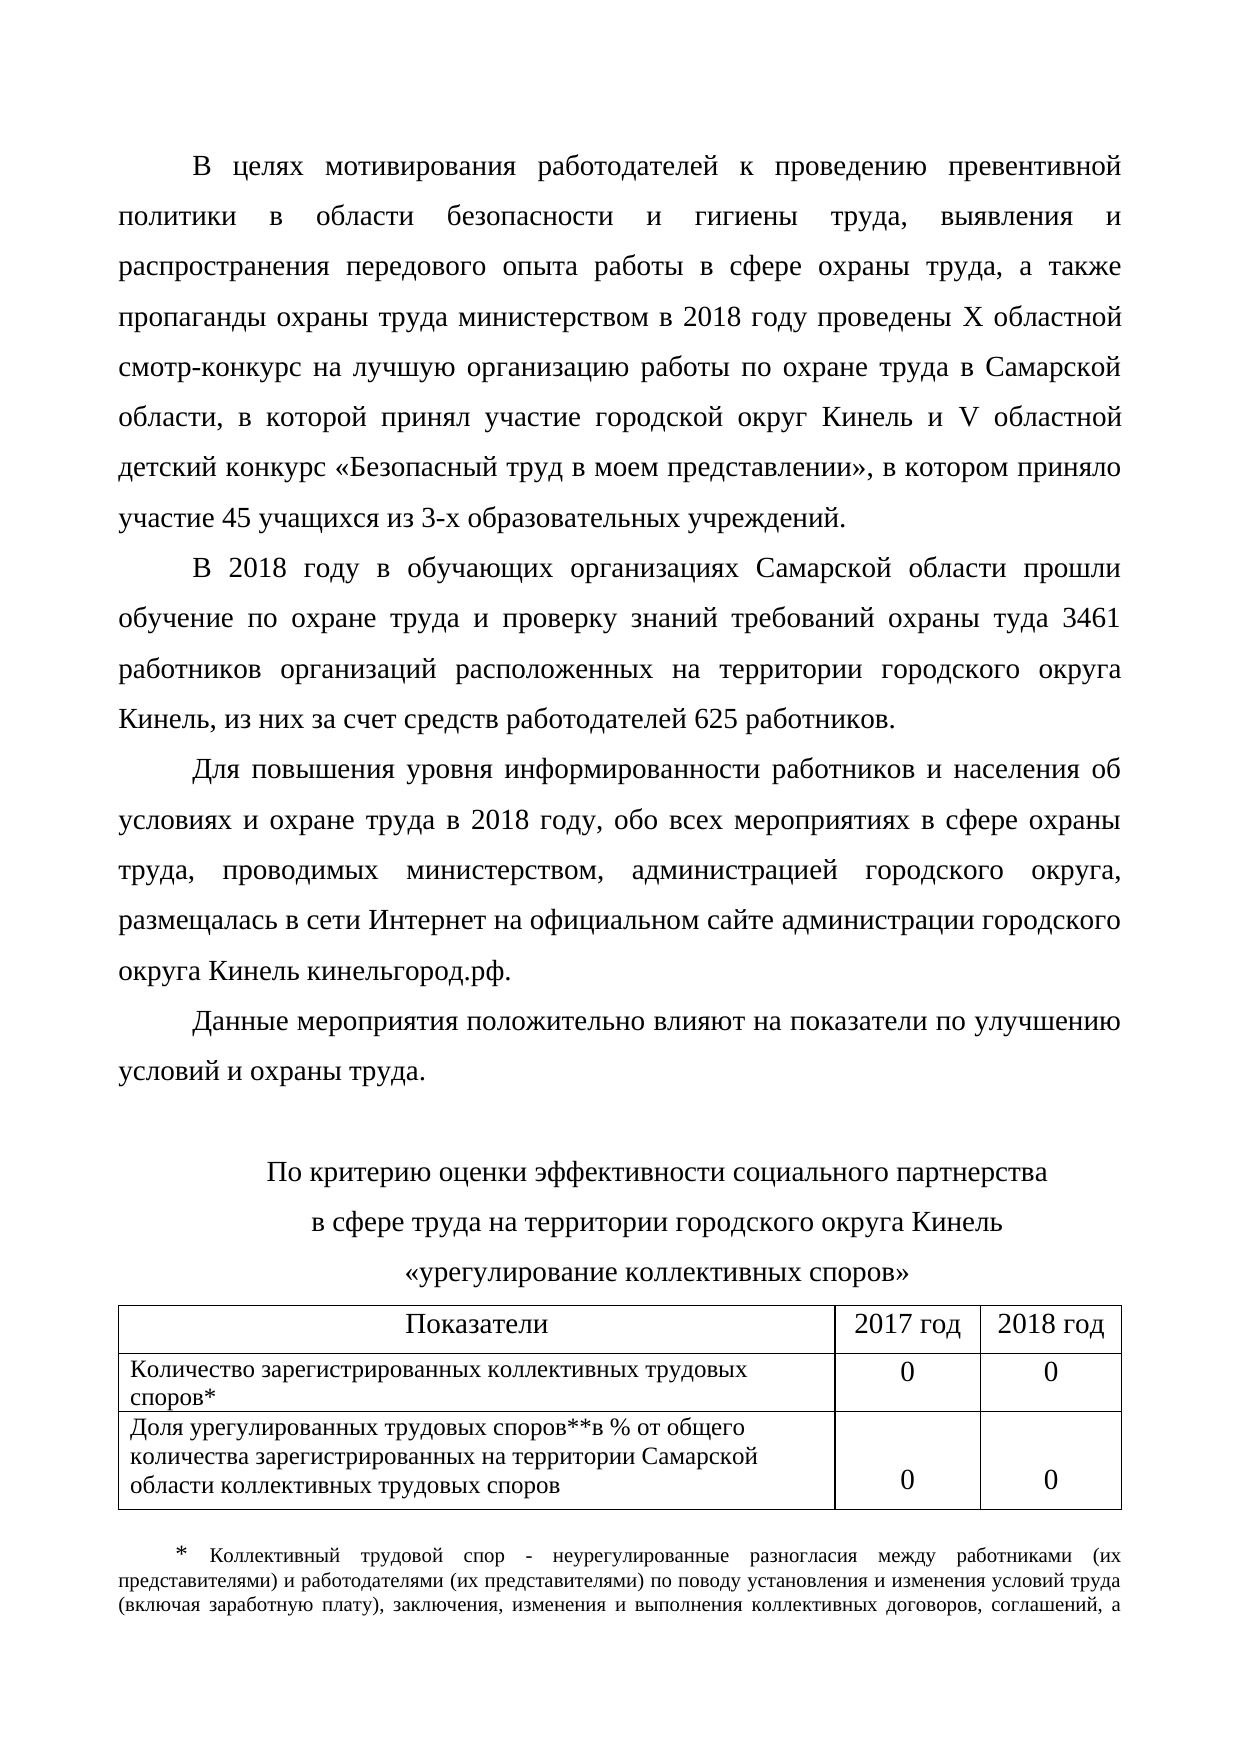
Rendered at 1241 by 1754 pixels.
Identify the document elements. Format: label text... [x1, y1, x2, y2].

table_cell 0 [981, 1354, 1121, 1411]
text В целях мотивирования работодателей к проведению превентивной политики в области безопасности и гигиены труда, выявления и распространения передового опыта работы в сфере охраны труда, а также пропаганды охраны труда министерством в 2018 году проведены X областной смотр-конкурс на лучшую организацию работы по охране труда в Самарской области, в которой принял участие городской округ Кинель и V областной детский конкурс «Безопасный труд в моем представлении», в котором приняло участие 45 учащихся из 3-х образовательных учреждений. [118, 148, 1122, 533]
table_cell Количество зарегистрированных коллективных трудовых споров* [119, 1354, 834, 1411]
table_header Показатели [119, 1306, 834, 1353]
table_cell 0 [836, 1354, 980, 1411]
table_cell 0 [836, 1412, 980, 1509]
text Для повышения уровня информированности работников и населения об условиях и охране труда в 2018 году, обо всех мероприятиях в сфере охраны труда, проводимых министерством, администрацией городского округа, размещалась в сети Интернет на официальном сайте администрации городского округа Кинель кинельгород.рф. [118, 751, 1122, 986]
text «урегулирование коллективных споров» [118, 1254, 1122, 1288]
table_cell Доля урегулированных трудовых споров**в % от общего количества зарегистрированных на территории Самарской области коллективных трудовых споров [119, 1412, 834, 1509]
text По критерию оценки эффективности социального партнерства [118, 1154, 1122, 1187]
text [118, 1539, 1122, 1616]
table_header 2017 год [836, 1306, 980, 1353]
text В 2018 году в обучающих организациях Самарской области прошли обучение по охране труда и проверку знаний требований охраны туда 3461 работников организаций расположенных на территории городского округа Кинель, из них за счет средств работодателей 625 работников. [118, 550, 1122, 735]
text в сфере труда на территории городского округа Кинель [118, 1204, 1122, 1238]
table_cell 0 [981, 1412, 1121, 1509]
table_header 2018 год [981, 1306, 1121, 1353]
text Данные мероприятия положительно влияют на показатели по улучшению условий и охраны труда. [118, 1003, 1122, 1087]
